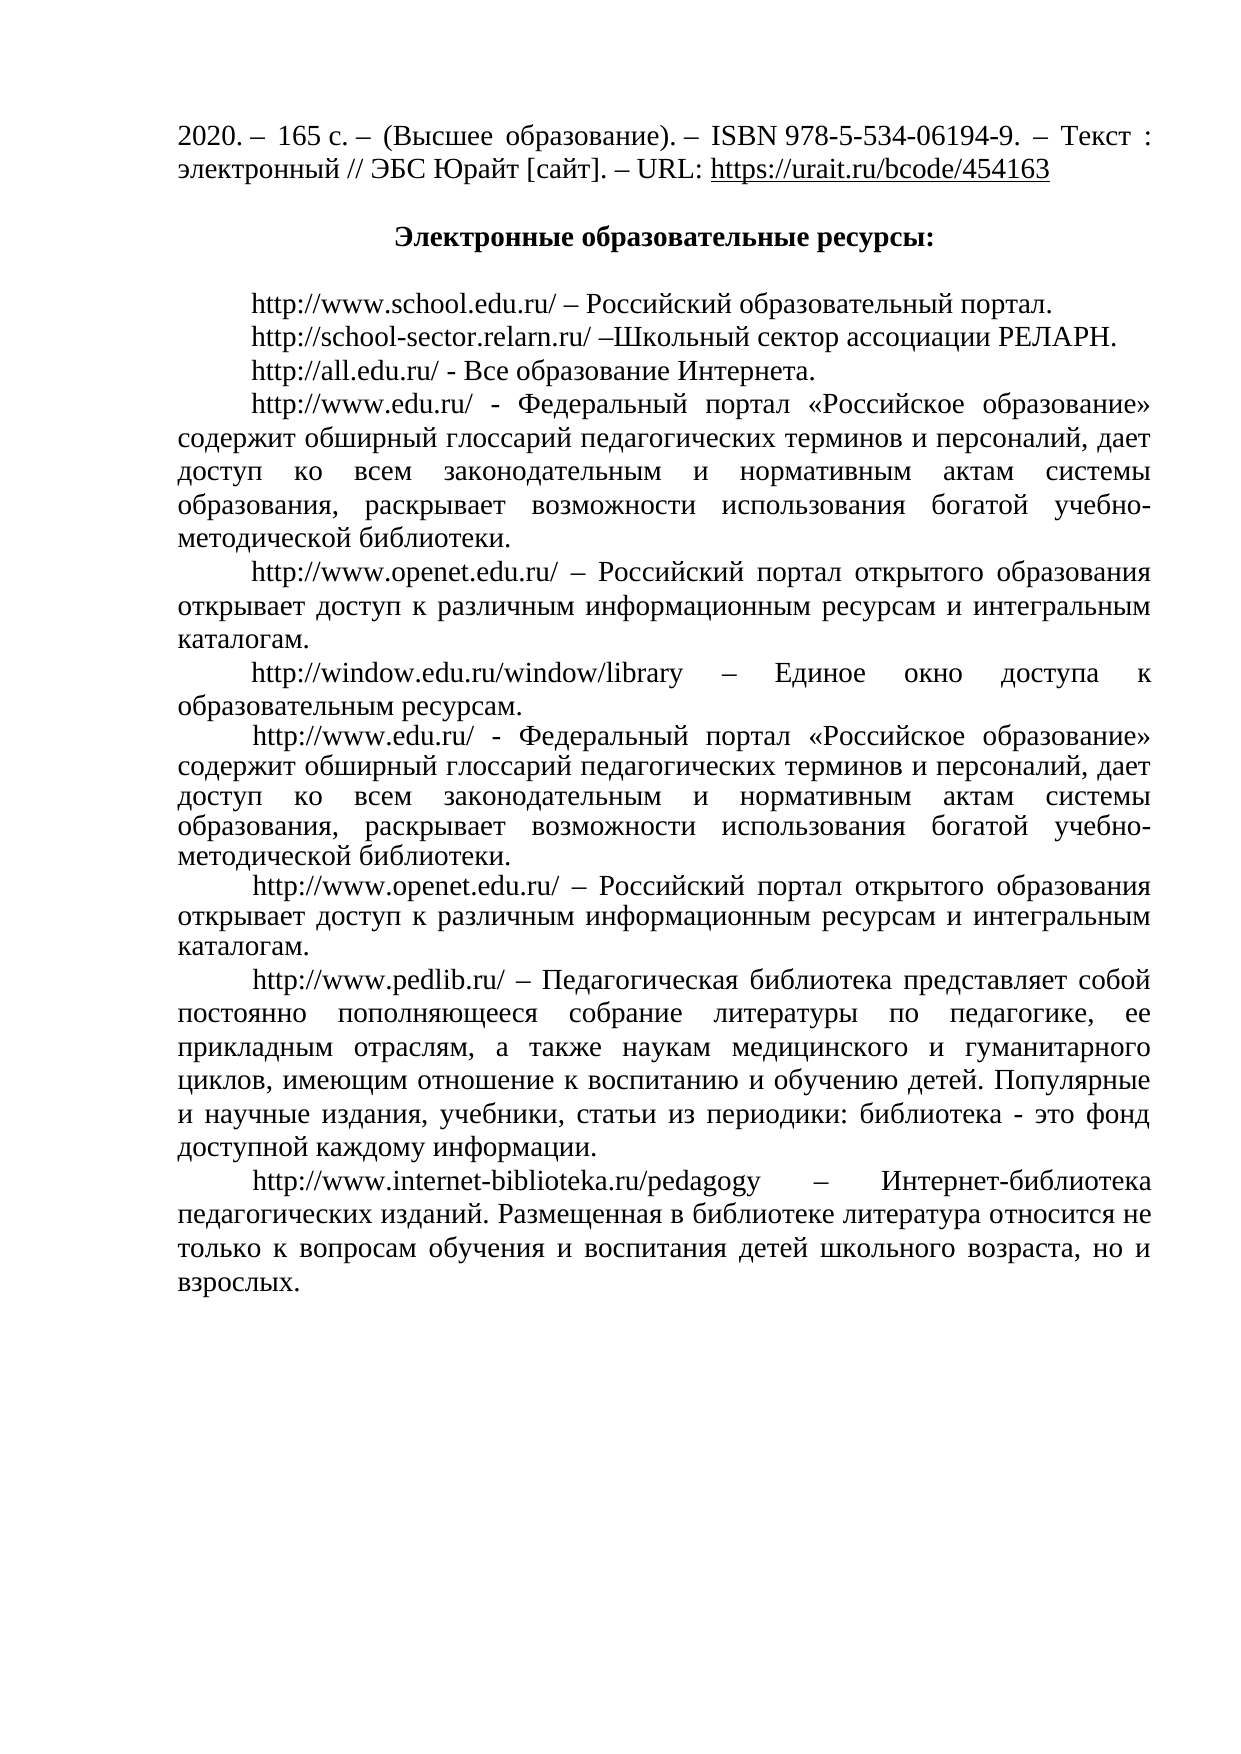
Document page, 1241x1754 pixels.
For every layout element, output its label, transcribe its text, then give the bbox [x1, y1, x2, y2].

text Электронные образовательные ресурсы: [177, 219, 1152, 252]
text http://all.edu.ru/ - Все образование Интернета. [177, 353, 1152, 386]
text http://www.school.edu.ru/ – Российский образовательный портал. [177, 286, 1152, 319]
text http://window.edu.ru/window/library – Единое окно доступа к образовательным ресурсам. [177, 655, 1152, 722]
text http://www.edu.ru/ - Федеральный портал «Российское образование» содержит обширный глоссарий педагогических терминов и персоналий, дает доступ ко всем законодательным и нормативным актам системы образования, раскрывает возможности использования богатой учебно-методической библиотеки. [177, 722, 1152, 872]
text http://www.openet.edu.ru/ – Российский портал открытого образования открывает доступ к различным информационным ресурсам и интегральным каталогам. [177, 872, 1152, 962]
text http://www.pedlib.ru/ – Педагогическая библиотека представляет собой постоянно пополняющееся собрание литературы по педагогике, ее прикладным отраслям, а также наукам медицинского и гуманитарного циклов, имеющим отношение к воспитанию и обучению детей. Популярные и научные издания, учебники, статьи из периодики: библиотека - это фонд доступной каждому информации. [177, 962, 1152, 1163]
text http://school-sector.relarn.ru/ –Школьный сектор ассоциации РЕЛАРН. [177, 319, 1152, 353]
text http://www.edu.ru/ - Федеральный портал «Российское образование» содержит обширный глоссарий педагогических терминов и персоналий, дает доступ ко всем законодательным и нормативным актам системы образования, раскрывает возможности использования богатой учебно-методической библиотеки. [177, 386, 1152, 554]
text http://www.internet-biblioteka.ru/pedagogy – Интернет-библиотека педагогических изданий. Размещенная в библиотеке литература относится не только к вопросам обучения и воспитания детей школьного возраста, но и взрослых. [177, 1163, 1152, 1297]
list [177, 118, 1152, 185]
text http://www.openet.edu.ru/ – Российский портал открытого образования открывает доступ к различным информационным ресурсам и интегральным каталогам. [177, 554, 1152, 655]
